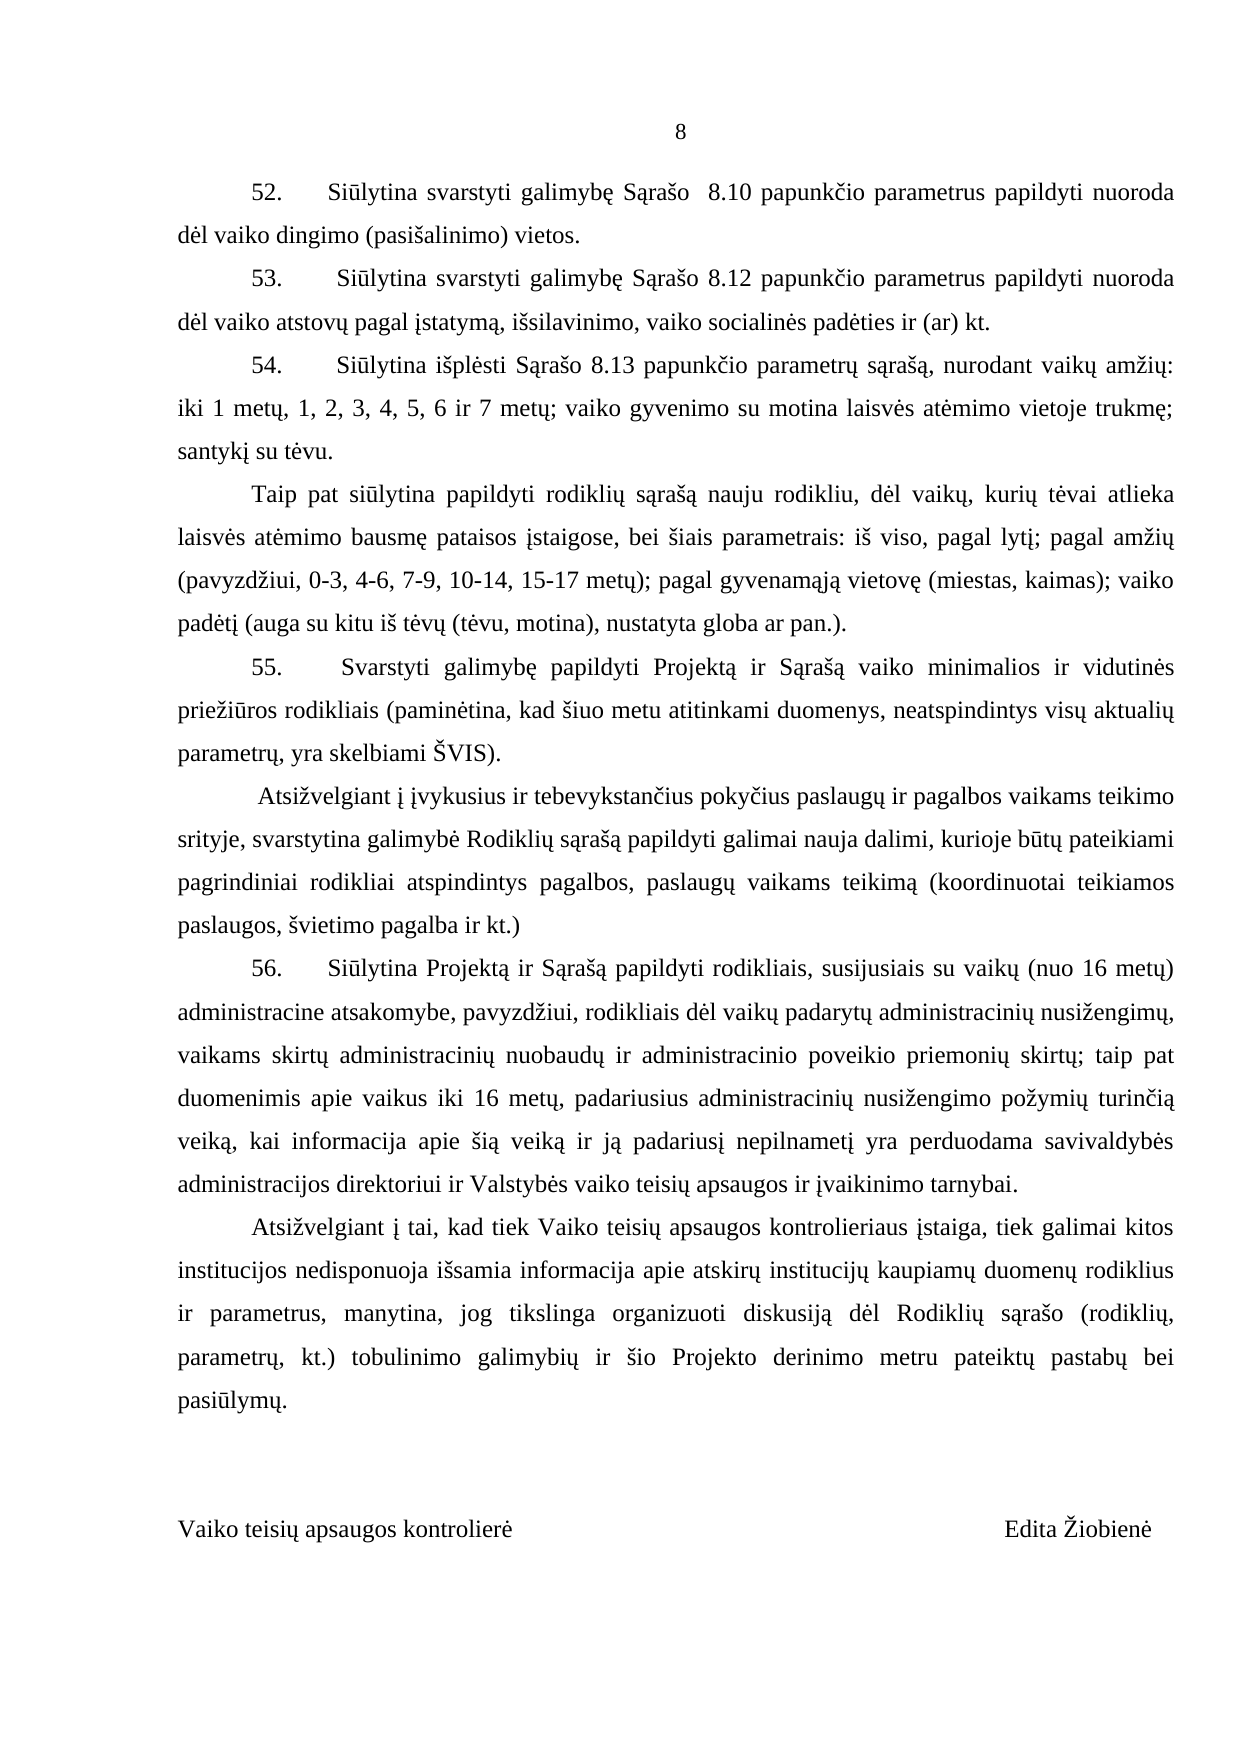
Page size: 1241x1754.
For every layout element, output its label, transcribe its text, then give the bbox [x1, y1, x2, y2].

list Siūlytina svarstyti galimybę Sąrašo 8.10 papunkčio parametrus papildyti nuoroda dėl vaiko dingimo (pasišalinimo) vietos. [177, 177, 1175, 249]
text Vaiko teisių apsaugos kontrolierė Edita Žiobienė [177, 1514, 1175, 1543]
list Siūlytina svarstyti galimybę Sąrašo 8.12 papunkčio parametrus papildyti nuoroda dėl vaiko atstovų pagal įstatymą, išsilavinimo, vaiko socialinės padėties ir (ar) kt. [177, 263, 1175, 335]
text Atsižvelgiant į tai, kad tiek Vaiko teisių apsaugos kontrolieriaus įstaiga, tiek galimai kitos institucijos nedisponuoja išsamia informacija apie atskirų institucijų kaupiamų duomenų rodiklius ir parametrus, manytina, jog tikslinga organizuoti diskusiją dėl Rodiklių sąrašo (rodiklių, parametrų, kt.) tobulinimo galimybių ir šio Projekto derinimo metru pateiktų pastabų bei pasiūlymų. [177, 1212, 1175, 1413]
list Siūlytina išplėsti Sąrašo 8.13 papunkčio parametrų sąrašą, nurodant vaikų amžių: iki 1 metų, 1, 2, 3, 4, 5, 6 ir 7 metų; vaiko gyvenimo su motina laisvės atėmimo vietoje trukmę; santykį su tėvu. [177, 350, 1175, 465]
list Siūlytina Projektą ir Sąrašą papildyti rodikliais, susijusiais su vaikų (nuo 16 metų) administracine atsakomybe, pavyzdžiui, rodikliais dėl vaikų padarytų administracinių nusižengimų, vaikams skirtų administracinių nuobaudų ir administracinio poveikio priemonių skirtų; taip pat duomenimis apie vaikus iki 16 metų, padariusius administracinių nusižengimo požymių turinčią veiką, kai informacija apie šią veiką ir ją padariusį nepilnametį yra perduodama savivaldybės administracijos direktoriui ir Valstybės vaiko teisių apsaugos ir įvaikinimo tarnybai. [177, 953, 1175, 1198]
text Taip pat siūlytina papildyti rodiklių sąrašą nauju rodikliu, dėl vaikų, kurių tėvai atlieka laisvės atėmimo bausmę pataisos įstaigose, bei šiais parametrais: iš viso, pagal lytį; pagal amžių (pavyzdžiui, 0-3, 4-6, 7-9, 10-14, 15-17 metų); pagal gyvenamąją vietovę (miestas, kaimas); vaiko padėtį (auga su kitu iš tėvų (tėvu, motina), nustatyta globa ar pan.). [177, 479, 1175, 637]
list Svarstyti galimybę papildyti Projektą ir Sąrašą vaiko minimalios ir vidutinės priežiūros rodikliais (paminėtina, kad šiuo metu atitinkami duomenys, neatspindintys visų aktualių parametrų, yra skelbiami ŠVIS). [177, 652, 1175, 767]
text Atsižvelgiant į įvykusius ir tebevykstančius pokyčius paslaugų ir pagalbos vaikams teikimo srityje, svarstytina galimybė Rodiklių sąrašą papildyti galimai nauja dalimi, kurioje būtų pateikiami pagrindiniai rodikliai atspindintys pagalbos, paslaugų vaikams teikimą (koordinuotai teikiamos paslaugos, švietimo pagalba ir kt.) [177, 781, 1175, 939]
